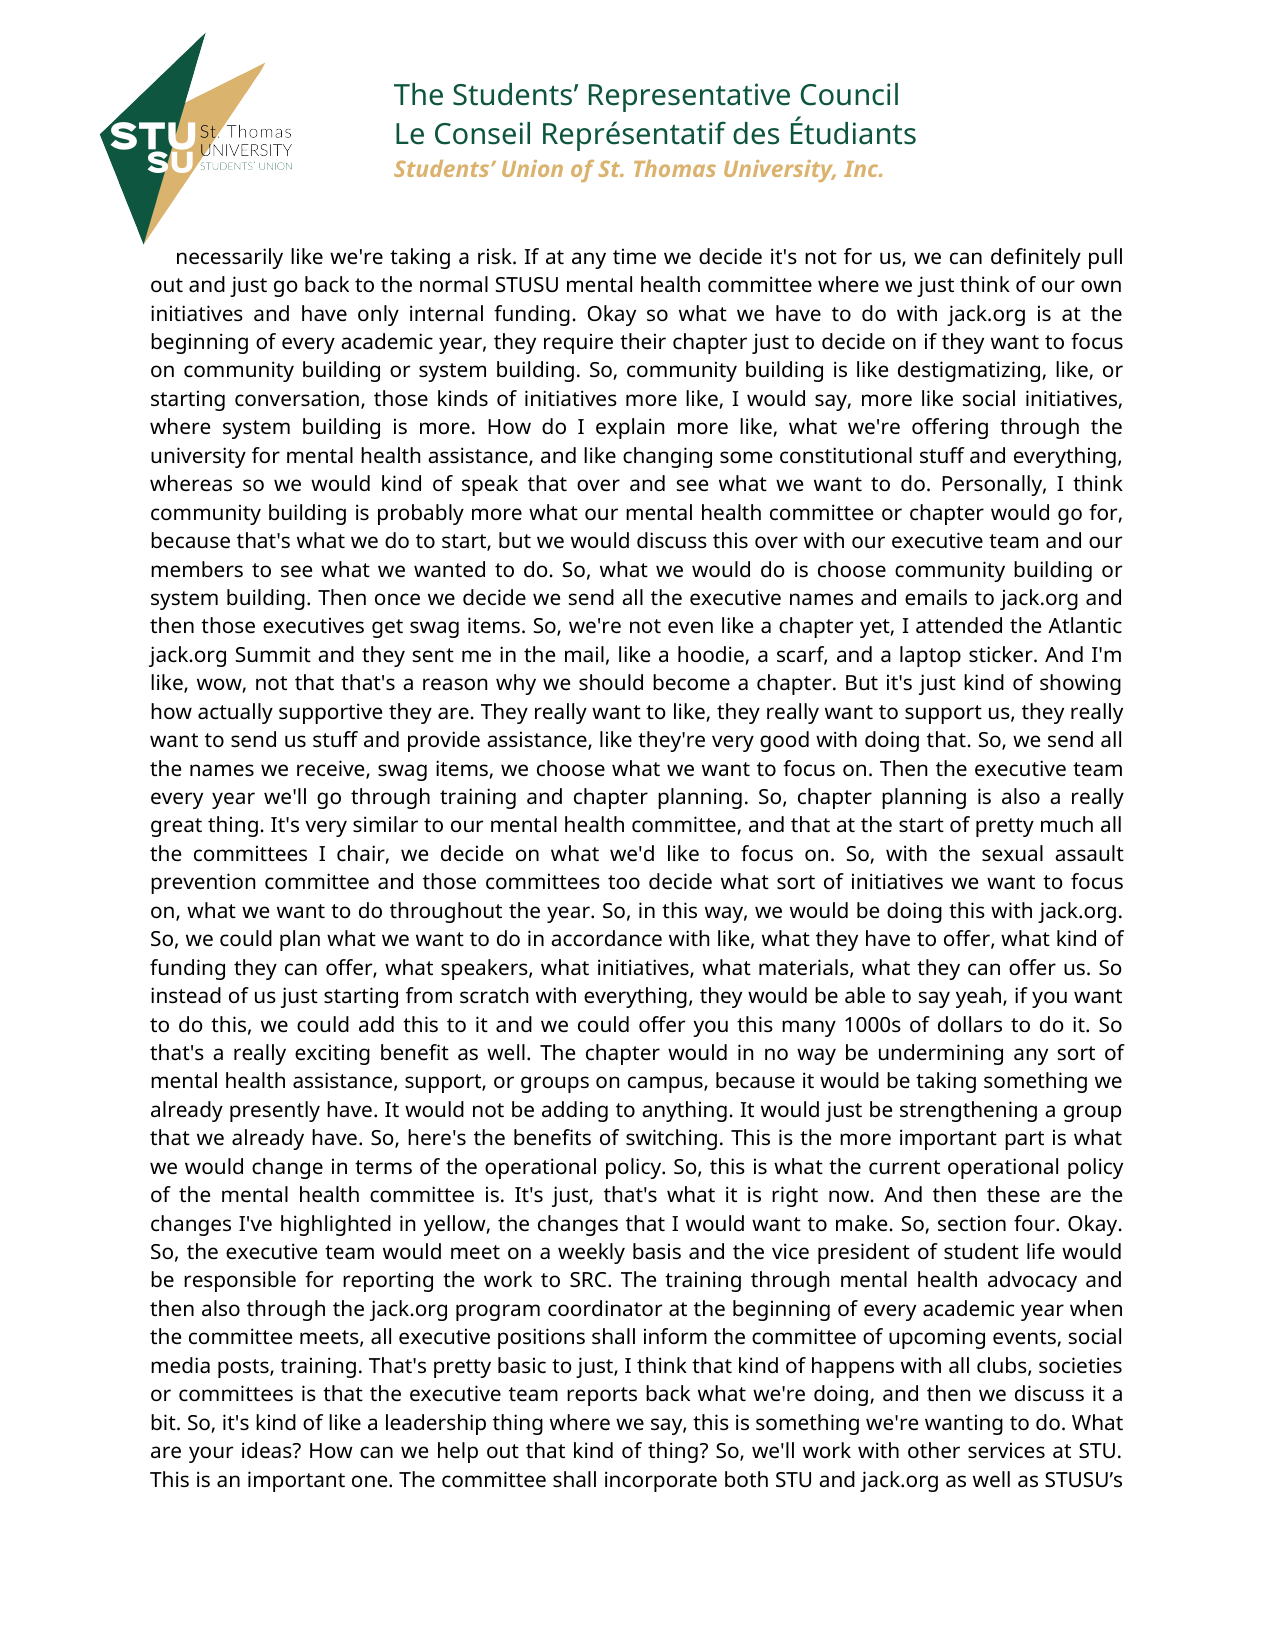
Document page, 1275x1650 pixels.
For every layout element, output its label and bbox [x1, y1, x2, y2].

picture [91, 24, 301, 246]
text [150, 242, 1125, 1493]
